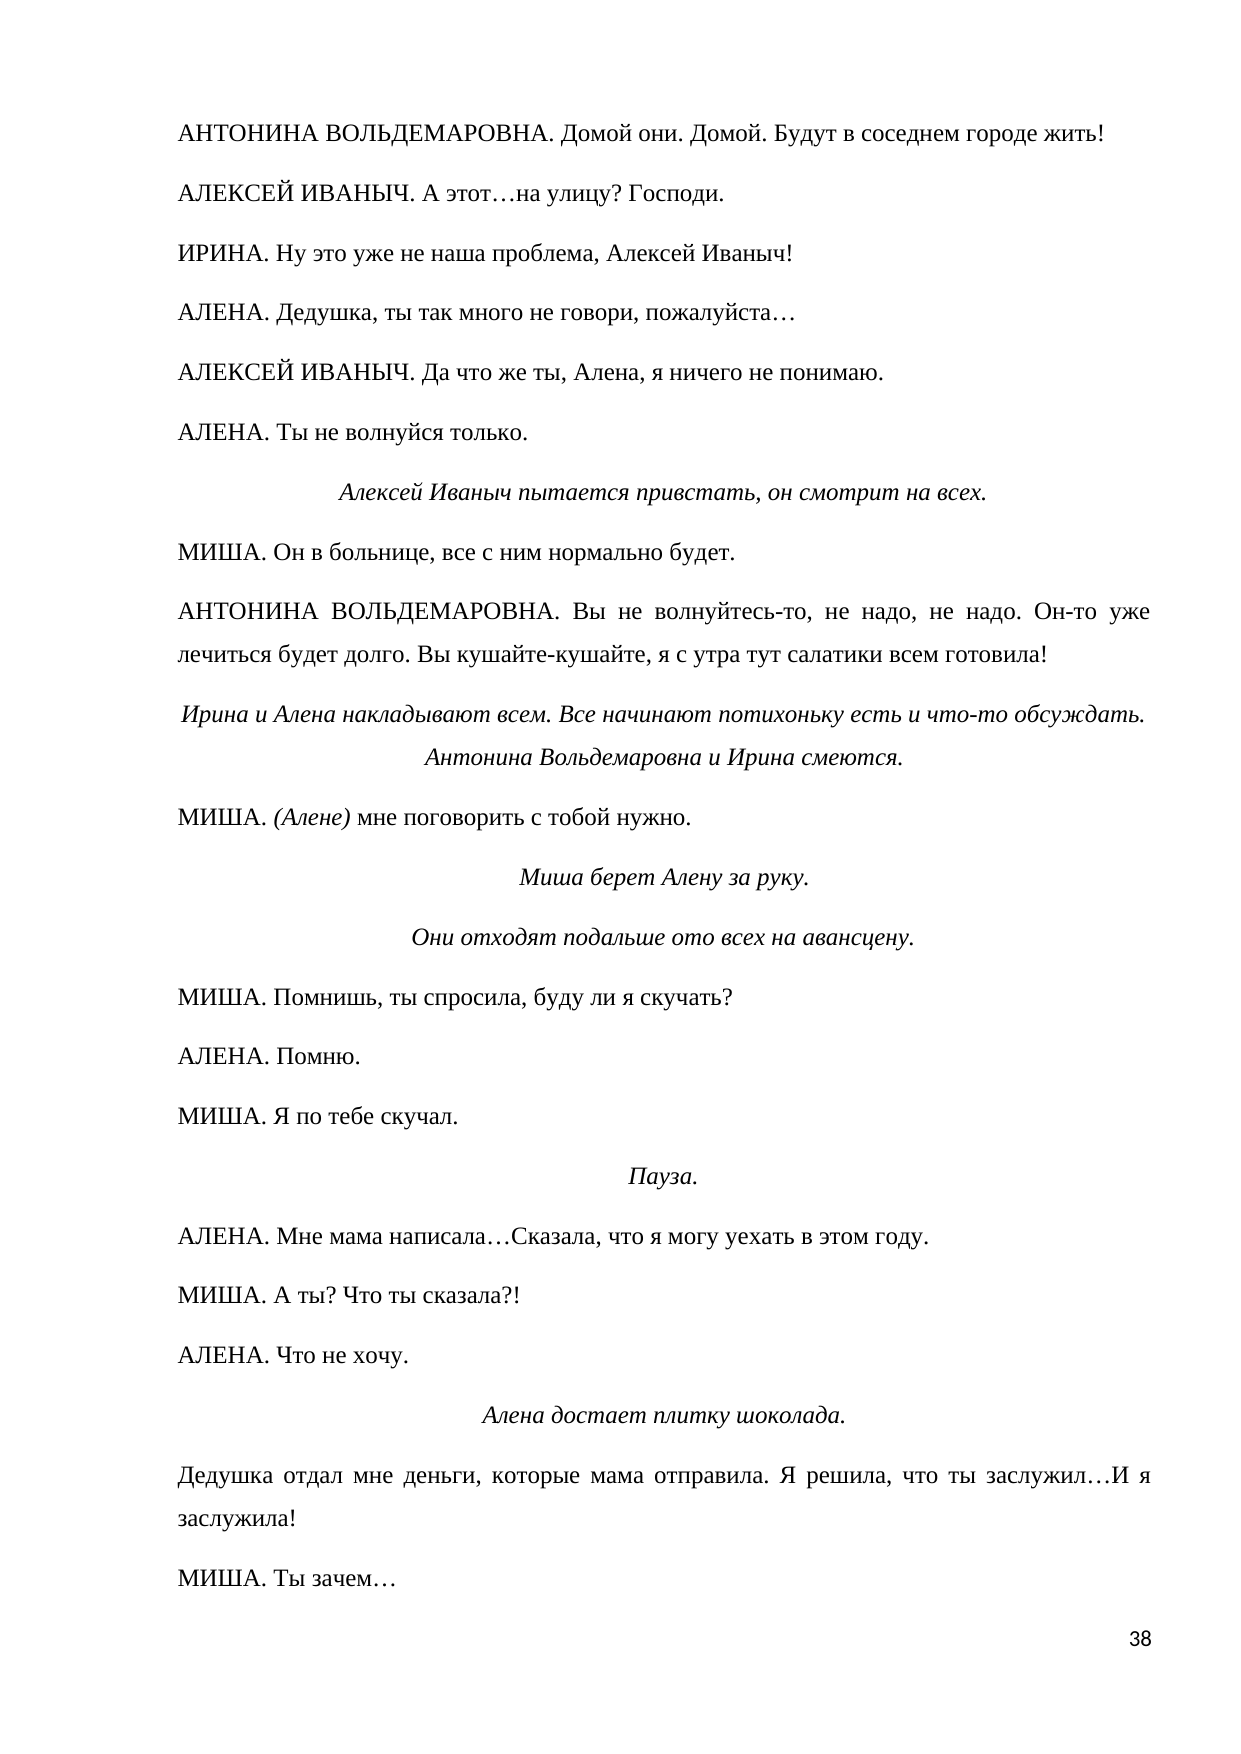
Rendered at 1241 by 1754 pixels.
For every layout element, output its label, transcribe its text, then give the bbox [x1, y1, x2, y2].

text Они отходят подальше ото всех на авансцену. [177, 922, 1152, 951]
text Алексей Иваныч пытается привстать, он смотрит на всех. [177, 477, 1152, 506]
text АЛЕКСЕЙ ИВАНЫЧ. А этот…на улицу? Господи. [177, 178, 1152, 207]
text МИША. (Алене) мне поговорить с тобой нужно. [177, 802, 1152, 831]
text АНТОНИНА ВОЛЬДЕМАРОВНА. Домой они. Домой. Будут в соседнем городе жить! [177, 118, 1152, 147]
text МИША. Я по тебе скучал. [177, 1101, 1152, 1130]
text Алена достает плитку шоколада. [177, 1400, 1152, 1429]
text АНТОНИНА ВОЛЬДЕМАРОВНА. Вы не волнуйтесь-то, не надо, не надо. Он-то уже лечиться будет долго. Вы кушайте-кушайте, я с утра тут салатики всем готовила! [177, 596, 1152, 668]
text АЛЕНА. Дедушка, ты так много не говори, пожалуйста… [177, 297, 1152, 326]
text АЛЕНА. Ты не волнуйся только. [177, 417, 1152, 446]
text МИША. А ты? Что ты сказала?! [177, 1281, 1152, 1309]
text Пауза. [177, 1161, 1152, 1190]
text АЛЕНА. Мне мама написала…Сказала, что я могу уехать в этом году. [177, 1221, 1152, 1249]
text АЛЕНА. Что не хочу. [177, 1340, 1152, 1369]
text АЛЕКСЕЙ ИВАНЫЧ. Да что же ты, Алена, я ничего не понимаю. [177, 357, 1152, 386]
text АЛЕНА. Помню. [177, 1041, 1152, 1070]
text МИША. Он в больнице, все с ним нормально будет. [177, 537, 1152, 565]
text Миша берет Алену за руку. [177, 862, 1152, 891]
text Дедушка отдал мне деньги, которые мама отправила. Я решила, что ты заслужил…И я заслужила! [177, 1460, 1152, 1532]
text ИРИНА. Ну это уже не наша проблема, Алексей Иваныч! [177, 238, 1152, 266]
text Ирина и Алена накладывают всем. Все начинают потихоньку есть и что-то обсуждать. Антонина Вольдемаровна и Ирина смеются. [177, 699, 1152, 771]
text МИША. Помнишь, ты спросила, буду ли я скучать? [177, 982, 1152, 1010]
text МИША. Ты зачем… [177, 1563, 1152, 1592]
